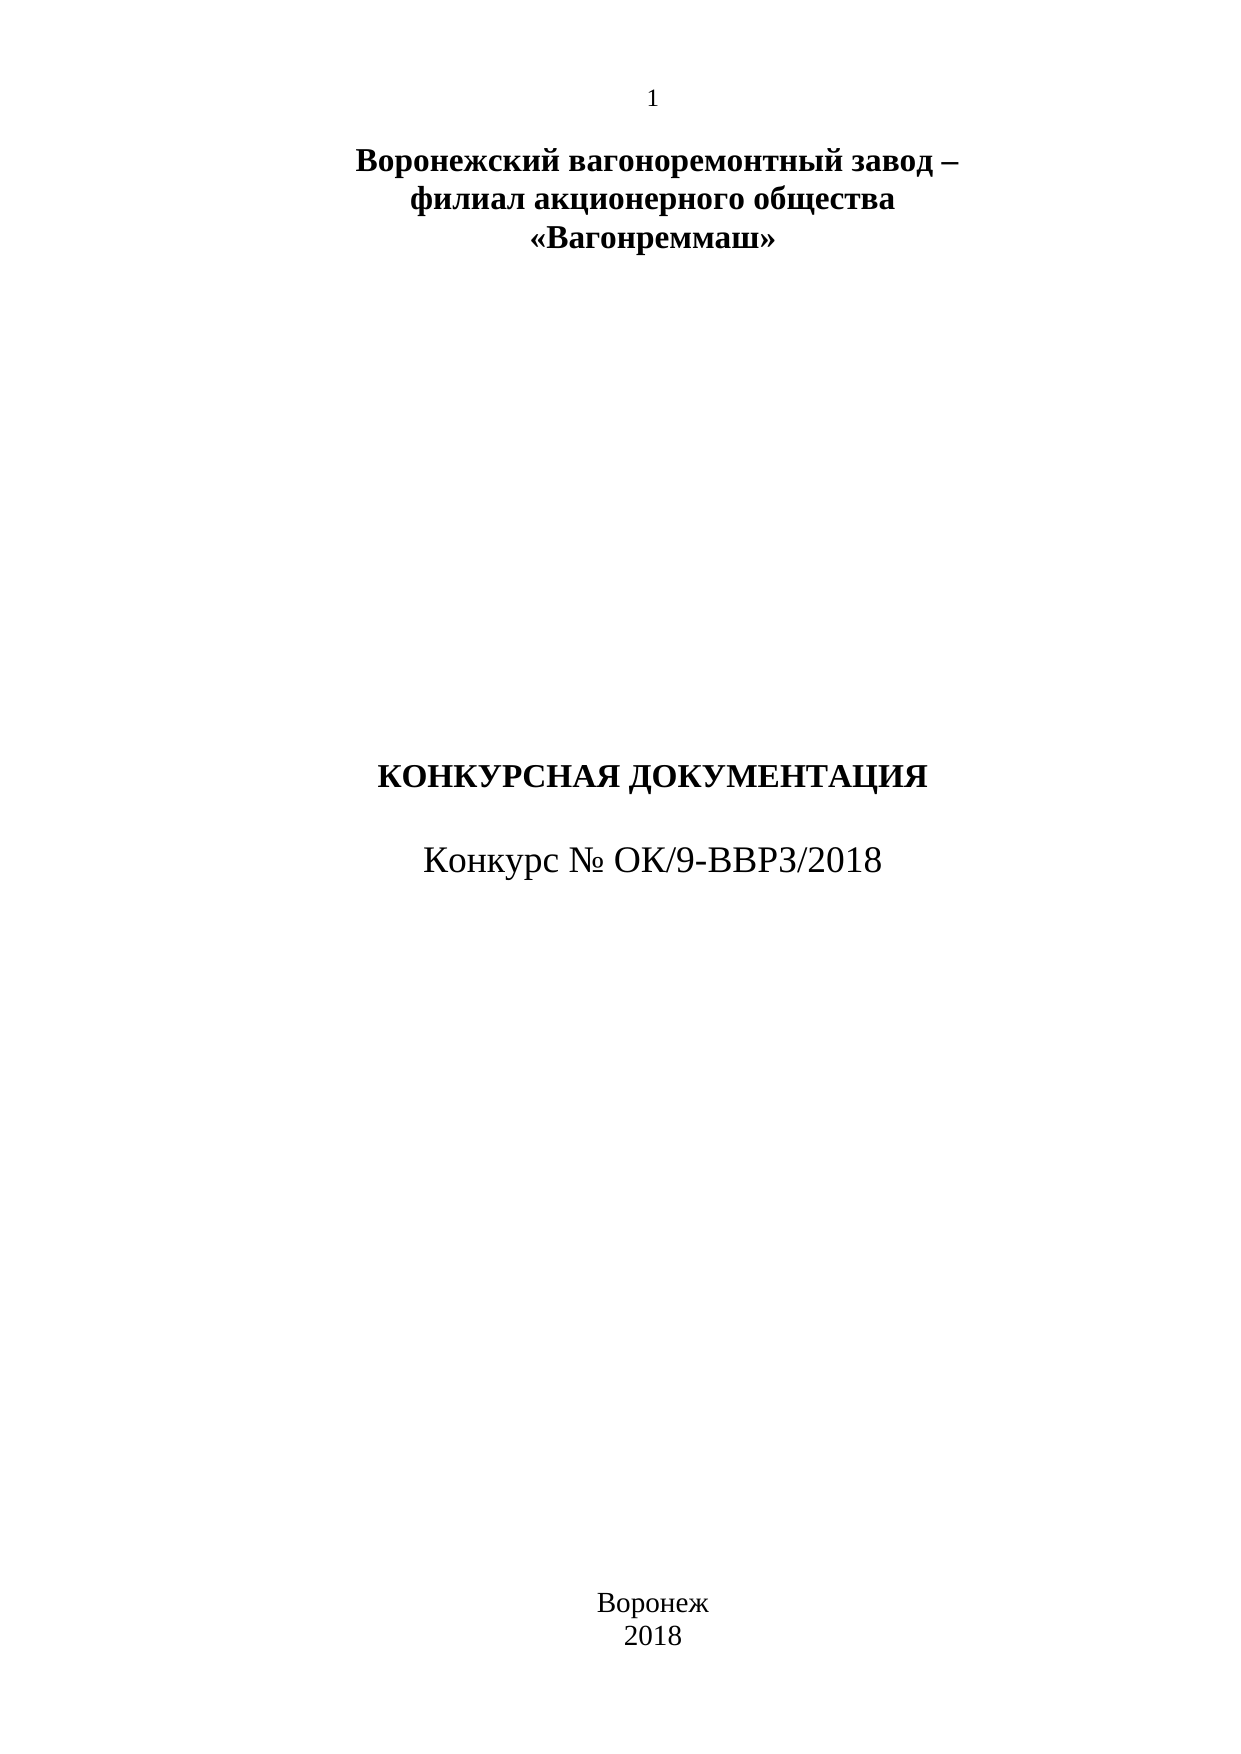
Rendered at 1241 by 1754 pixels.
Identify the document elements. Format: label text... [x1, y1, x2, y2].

text филиал акционерного общества [118, 178, 1187, 217]
text Воронеж [118, 1585, 1187, 1618]
text Конкурс № ОК/9-ВВРЗ/2018 [118, 837, 1187, 881]
text КОНКУРСНАЯ ДОКУМЕНТАЦИЯ [118, 756, 1187, 794]
text Воронежский вагоноремонтный завод – [118, 140, 1187, 178]
text 2018 [118, 1618, 1187, 1652]
text «Вагонреммаш» [118, 217, 1187, 255]
